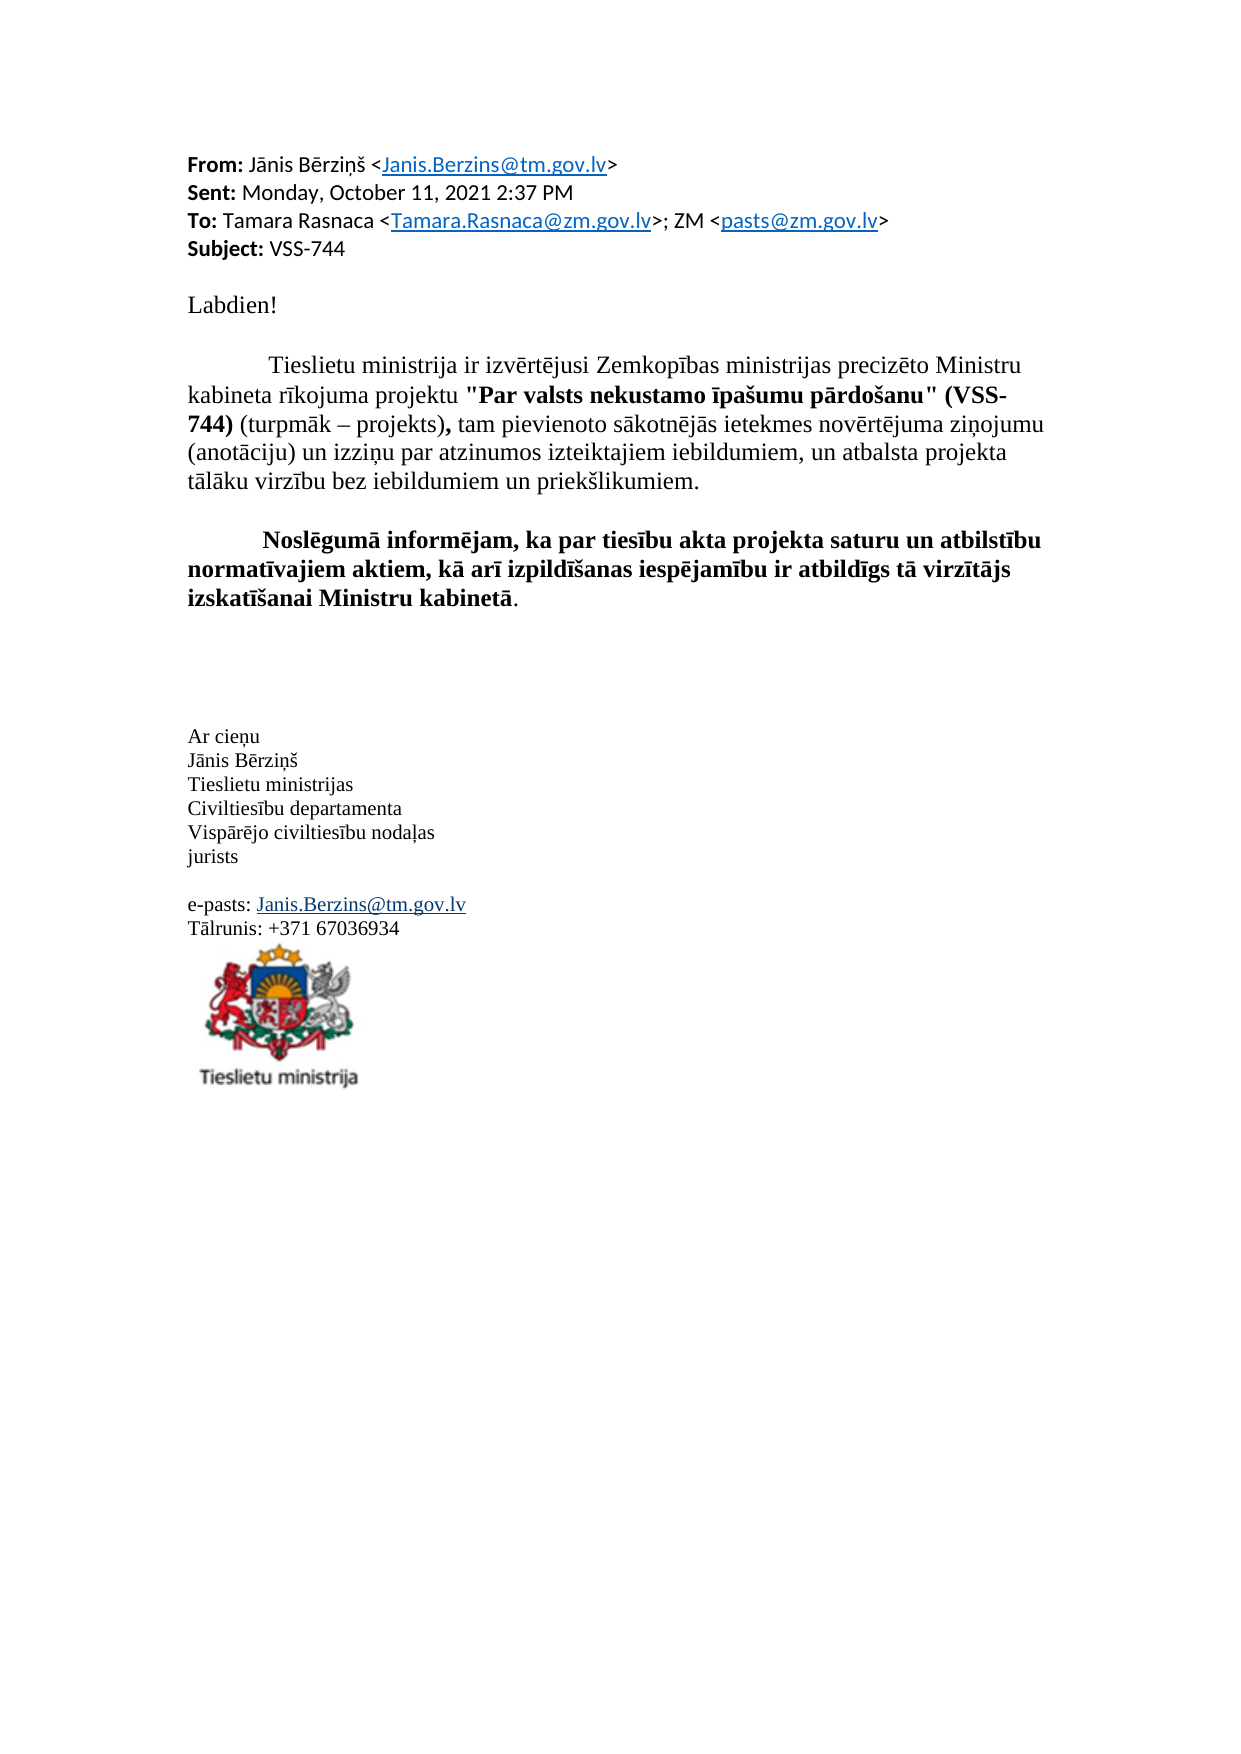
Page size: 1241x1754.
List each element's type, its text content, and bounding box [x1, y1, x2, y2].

text From: Jānis Bērziņš <Janis.Berzins@tm.gov.lv> Sent: Monday, October 11, 2021 2:37 PM To: Tamara Rasnaca <Tamara.Rasnaca@zm.gov.lv>; ZM <pasts@zm.gov.lv> Subject: VSS-744 [187, 150, 1053, 262]
text jurists [187, 844, 1053, 868]
picture [187, 940, 383, 1093]
text Jānis Bērziņš [187, 748, 1053, 772]
text Tieslietu ministrijas [187, 772, 1053, 796]
text Tālrunis: +371 67036934 [187, 916, 1053, 940]
text Labdien! [187, 290, 1053, 319]
text e-pasts: Janis.Berzins@tm.gov.lv [187, 892, 1053, 916]
text Ar cieņu [187, 724, 1053, 748]
text Civiltiesību departamenta [187, 796, 1053, 820]
text Tieslietu ministrija ir izvērtējusi Zemkopības ministrijas precizēto Ministru kabineta rīkojuma projektu "Par valsts nekustamo īpašumu pārdošanu" (VSS-744) (turpmāk – projekts), tam pievienoto sākotnējās ietekmes novērtējuma ziņojumu (anotāciju) un izziņu par atzinumos izteiktajiem iebildumiem, un atbalsta projekta tālāku virzību bez iebildumiem un priekšlikumiem. [187, 349, 1053, 495]
text Vispārējo civiltiesību nodaļas [187, 820, 1053, 844]
text Noslēgumā informējam, ka par tiesību akta projekta saturu un atbilstību normatīvajiem aktiem, kā arī izpildīšanas iespējamību ir atbildīgs tā virzītājs izskatīšanai Ministru kabinetā. [187, 525, 1053, 612]
